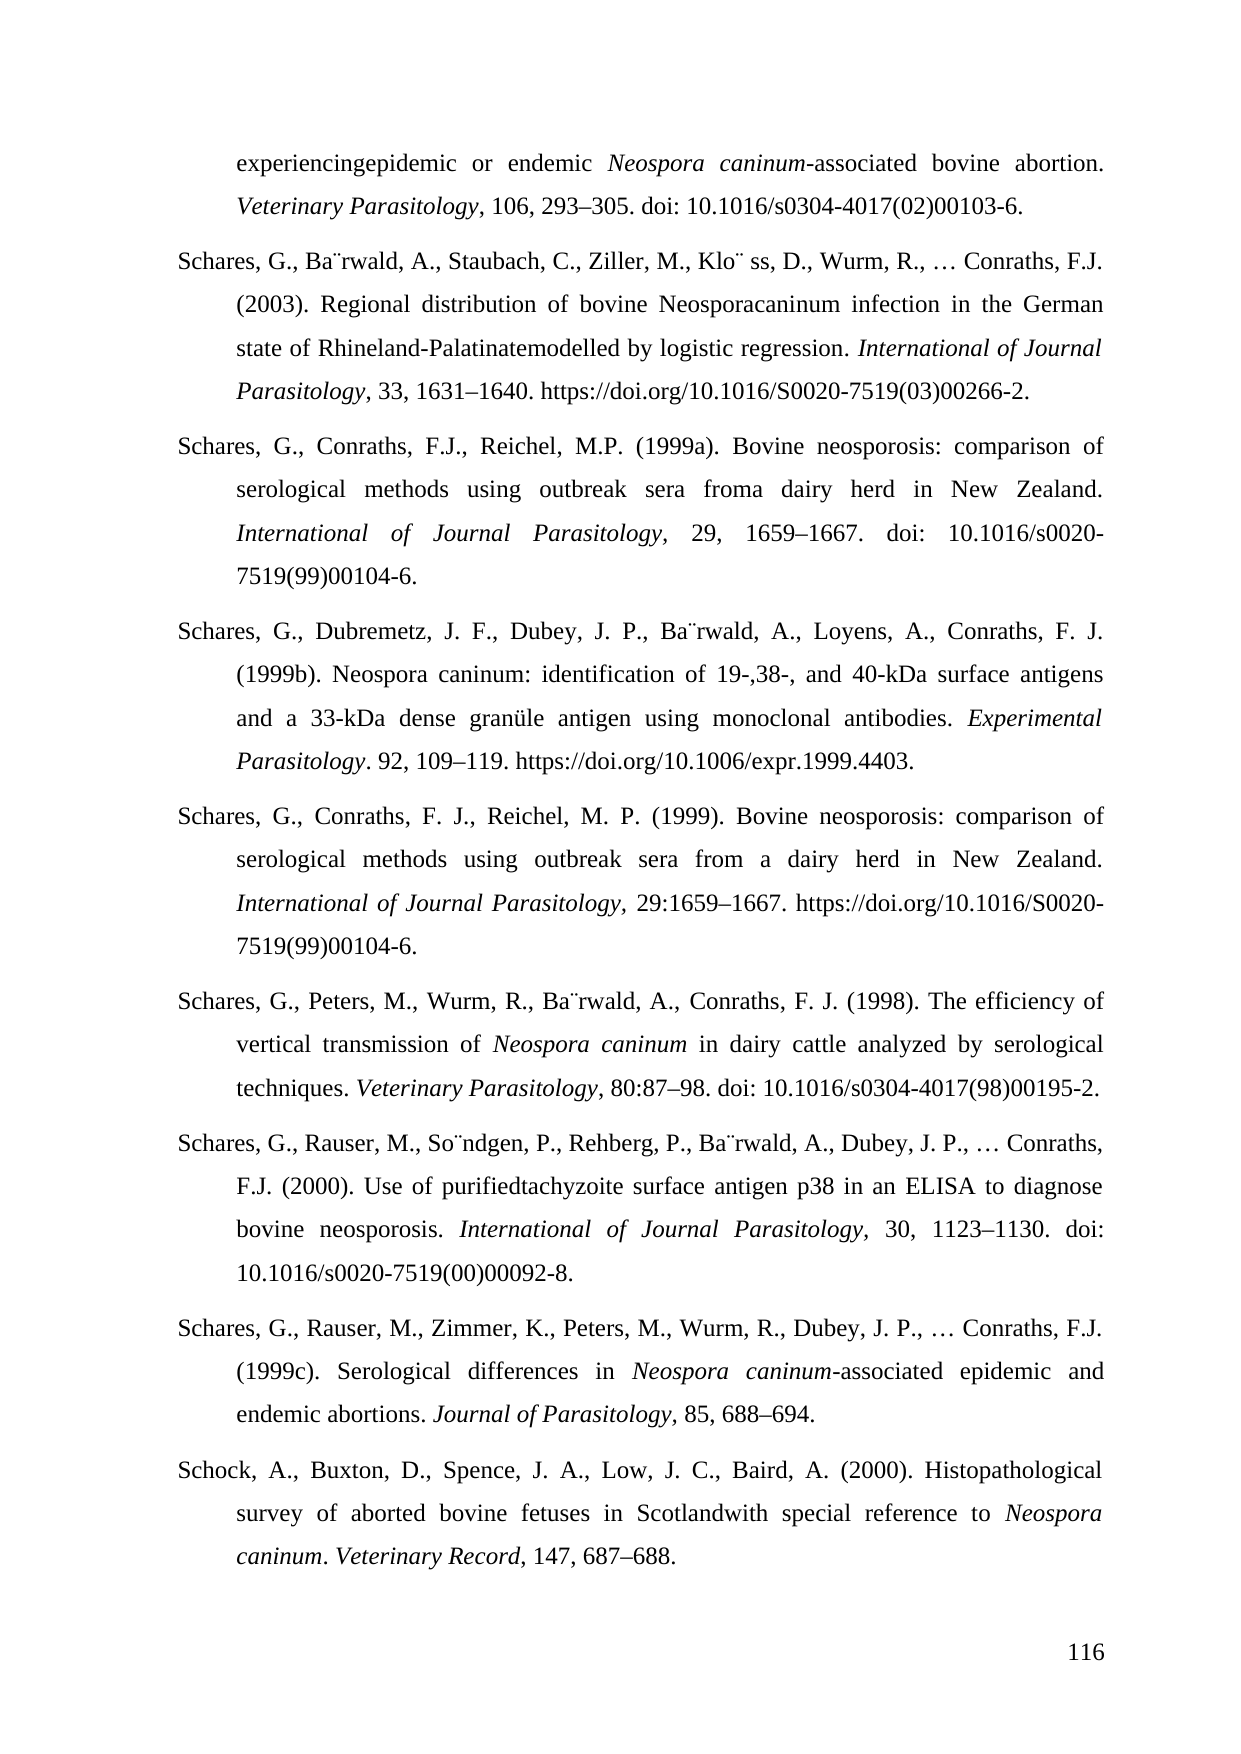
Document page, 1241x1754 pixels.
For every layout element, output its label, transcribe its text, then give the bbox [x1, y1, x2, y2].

text Schares, G., Conraths, F. J., Reichel, M. P. (1999). Bovine neosporosis: comparison of serological methods using outbreak sera from a dairy herd in New Zealand. International of Journal Parasitology, 29:1659–1667. https://doi.org/10.1016/S0020-7519(99)00104-6. [177, 801, 1104, 959]
text Schares, G., Dubremetz, J. F., Dubey, J. P., Ba¨rwald, A., Loyens, A., Conraths, F. J. (1999b). Neospora caninum: identification of 19-,38-, and 40-kDa surface antigens and a 33-kDa dense granüle antigen using monoclonal antibodies. Experimental Parasitology. 92, 109–119. https://doi.org/10.1006/expr.1999.4403. [177, 616, 1104, 774]
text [177, 148, 1104, 219]
text Schares, G., Peters, M., Wurm, R., Ba¨rwald, A., Conraths, F. J. (1998). The efficiency of vertical transmission of Neospora caninum in dairy cattle analyzed by serological techniques. Veterinary Parasitology, 80:87–98. doi: 10.1016/s0304-4017(98)00195-2. [177, 986, 1104, 1101]
text Schares, G., Rauser, M., Zimmer, K., Peters, M., Wurm, R., Dubey, J. P., … Conraths, F.J. (1999c). Serological differences in Neospora caninum-associated epidemic and endemic abortions. Journal of Parasitology, 85, 688–694. [177, 1313, 1104, 1428]
text Schock, A., Buxton, D., Spence, J. A., Low, J. C., Baird, A. (2000). Histopathological survey of aborted bovine fetuses in Scotlandwith special reference to Neospora caninum. Veterinary Record, 147, 687–688. [177, 1455, 1104, 1570]
text Schares, G., Rauser, M., So¨ndgen, P., Rehberg, P., Ba¨rwald, A., Dubey, J. P., … Conraths, F.J. (2000). Use of purifiedtachyzoite surface antigen p38 in an ELISA to diagnose bovine neosporosis. International of Journal Parasitology, 30, 1123–1130. doi: 10.1016/s0020-7519(00)00092-8. [177, 1128, 1104, 1286]
text Schares, G., Ba¨rwald, A., Staubach, C., Ziller, M., Klo¨ ss, D., Wurm, R., … Conraths, F.J. (2003). Regional distribution of bovine Neosporacaninum infection in the German state of Rhineland-Palatinatemodelled by logistic regression. International of Journal Parasitology, 33, 1631–1640. https://doi.org/10.1016/S0020-7519(03)00266-2. [177, 246, 1104, 404]
text Schares, G., Conraths, F.J., Reichel, M.P. (1999a). Bovine neosporosis: comparison of serological methods using outbreak sera froma dairy herd in New Zealand. International of Journal Parasitology, 29, 1659–1667. doi: 10.1016/s0020-7519(99)00104-6. [177, 431, 1104, 589]
